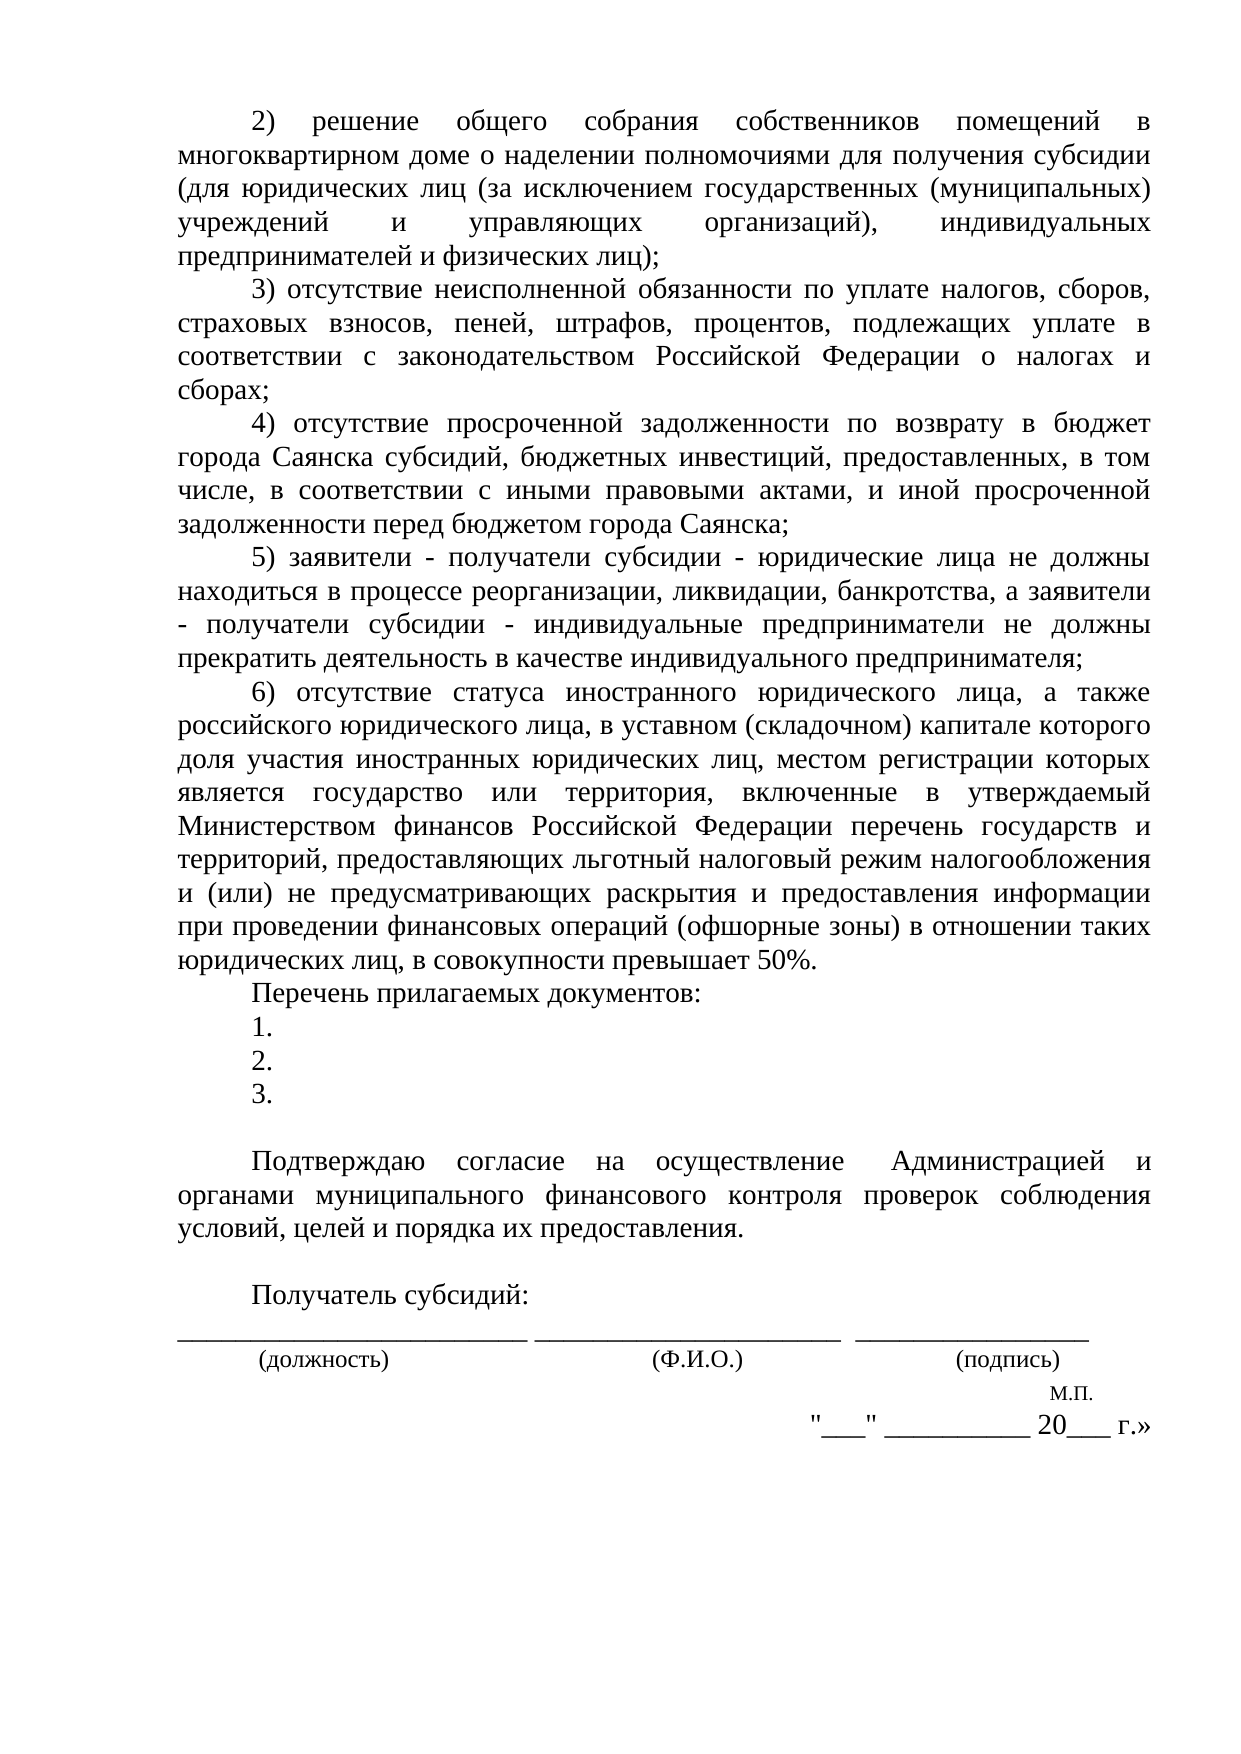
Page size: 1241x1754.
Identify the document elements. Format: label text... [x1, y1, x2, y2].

text М.П. "___" __________ 20___ г.» [177, 1373, 1152, 1440]
text 2. [177, 1043, 1152, 1076]
text Перечень прилагаемых документов: [177, 976, 1152, 1009]
text ________________________ _____________________ ________________ [177, 1311, 1152, 1344]
text 1. [177, 1009, 1152, 1043]
text 5) заявители - получатели субсидии - юридические лица не должны находиться в процессе реорганизации, ликвидации, банкротства, а заявители - получатели субсидии - индивидуальные предприниматели не должны прекратить деятельность в качестве индивидуального предпринимателя; [177, 539, 1152, 674]
text 4) отсутствие просроченной задолженности по возврату в бюджет города Саянска субсидий, бюджетных инвестиций, предоставленных, в том числе, в соответствии с иными правовыми актами, и иной просроченной задолженности перед бюджетом города Саянска; [177, 405, 1152, 539]
text 3. [177, 1076, 1152, 1110]
text 3) отсутствие неисполненной обязанности по уплате налогов, сборов, страховых взносов, пеней, штрафов, процентов, подлежащих уплате в соответствии с законодательством Российской Федерации о налогах и сборах; [177, 271, 1152, 405]
text Получатель субсидий: [177, 1277, 1152, 1311]
text 6) отсутствие статуса иностранного юридического лица, а также российского юридического лица, в уставном (складочном) капитале которого доля участия иностранных юридических лиц, местом регистрации которых является государство или территория, включенные в утверждаемый Министерством финансов Российской Федерации перечень государств и территорий, предоставляющих льготный налоговый режим налогообложения и (или) не предусматривающих раскрытия и предоставления информации при проведении финансовых операций (офшорные зоны) в отношении таких юридических лиц, в совокупности превышает 50%. [177, 674, 1152, 976]
text Подтверждаю согласие на осуществление Администрацией и органами муниципального финансового контроля проверок соблюдения условий, целей и порядка их предоставления. [177, 1143, 1152, 1244]
text 2) решение общего собрания собственников помещений в многоквартирном доме о наделении полномочиями для получения субсидии (для юридических лиц (за исключением государственных (муниципальных) учреждений и управляющих организаций), индивидуальных предпринимателей и физических лиц); [177, 103, 1152, 271]
text (должность) (Ф.И.О.) (подпись) [177, 1344, 1152, 1373]
